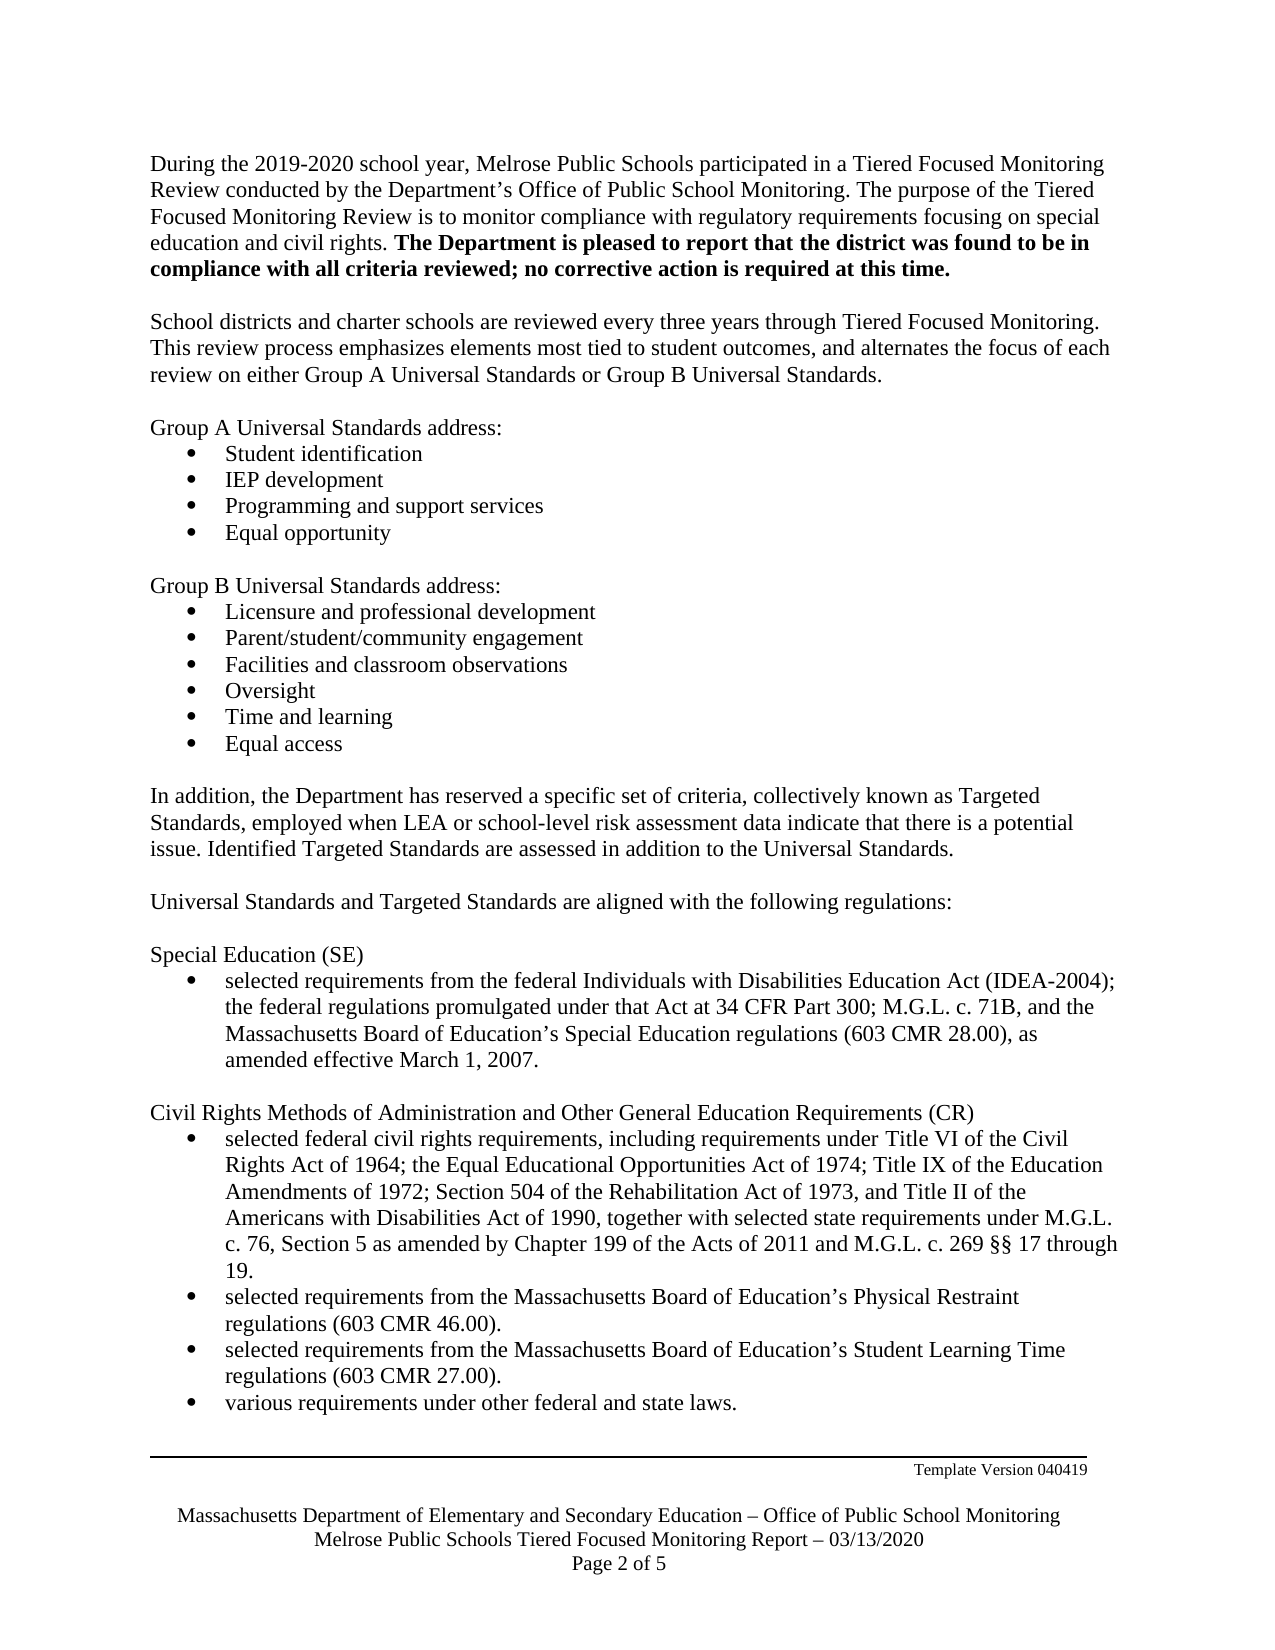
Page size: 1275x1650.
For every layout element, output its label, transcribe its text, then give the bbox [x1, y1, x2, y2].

text Civil Rights Methods of Administration and Other General Education Requirements (CR) [150, 1099, 1125, 1125]
list Equal access [187, 730, 1125, 756]
list Facilities and classroom observations [187, 651, 1125, 677]
list Programming and support services [187, 493, 1125, 519]
text Universal Standards and Targeted Standards are aligned with the following regulations: [150, 888, 1125, 914]
list various requirements under other federal and state laws. [187, 1389, 1125, 1415]
list Student identification [187, 440, 1125, 466]
list Parent/student/community engagement [187, 624, 1125, 651]
list selected requirements from the federal Individuals with Disabilities Education Act (IDEA-2004); the federal regulations promulgated under that Act at 34 CFR Part 300; M.G.L. c. 71B, and the Massachusetts Board of Education’s Special Education regulations (603 CMR 28.00), as amended effective March 1, 2007. [187, 967, 1125, 1072]
text In addition, the Department has reserved a specific set of criteria, collectively known as Targeted Standards, employed when LEA or school-level risk assessment data indicate that there is a potential issue. Identified Targeted Standards are assessed in addition to the Universal Standards. [150, 782, 1125, 862]
text Special Education (SE) [150, 941, 1125, 967]
text Group B Universal Standards address: [150, 572, 1125, 598]
text During the 2019-2020 school year, Melrose Public Schools participated in a Tiered Focused Monitoring Review conducted by the Department’s Office of Public School Monitoring. The purpose of the Tiered Focused Monitoring Review is to monitor compliance with regulatory requirements focusing on special education and civil rights. The Department is pleased to report that the district was found to be in compliance with all criteria reviewed; no corrective action is required at this time. [150, 150, 1125, 282]
list selected federal civil rights requirements, including requirements under Title VI of the Civil Rights Act of 1964; the Equal Educational Opportunities Act of 1974; Title IX of the Education Amendments of 1972; Section 504 of the Rehabilitation Act of 1973, and Title II of the Americans with Disabilities Act of 1990, together with selected state requirements under M.G.L. c. 76, Section 5 as amended by Chapter 199 of the Acts of 2011 and M.G.L. c. 269 §§ 17 through 19. [187, 1125, 1125, 1283]
list Time and learning [187, 703, 1125, 730]
list Oversight [187, 677, 1125, 703]
list IEP development [187, 466, 1125, 493]
list selected requirements from the Massachusetts Board of Education’s Student Learning Time regulations (603 CMR 27.00). [187, 1336, 1125, 1389]
list Licensure and professional development [187, 598, 1125, 624]
list selected requirements from the Massachusetts Board of Education’s Physical Restraint regulations (603 CMR 46.00). [187, 1283, 1125, 1336]
text School districts and charter schools are reviewed every three years through Tiered Focused Monitoring. This review process emphasizes elements most tied to student outcomes, and alternates the focus of each review on either Group A Universal Standards or Group B Universal Standards. [150, 308, 1125, 387]
list Equal opportunity [187, 519, 1125, 545]
text Group A Universal Standards address: [150, 413, 1125, 440]
